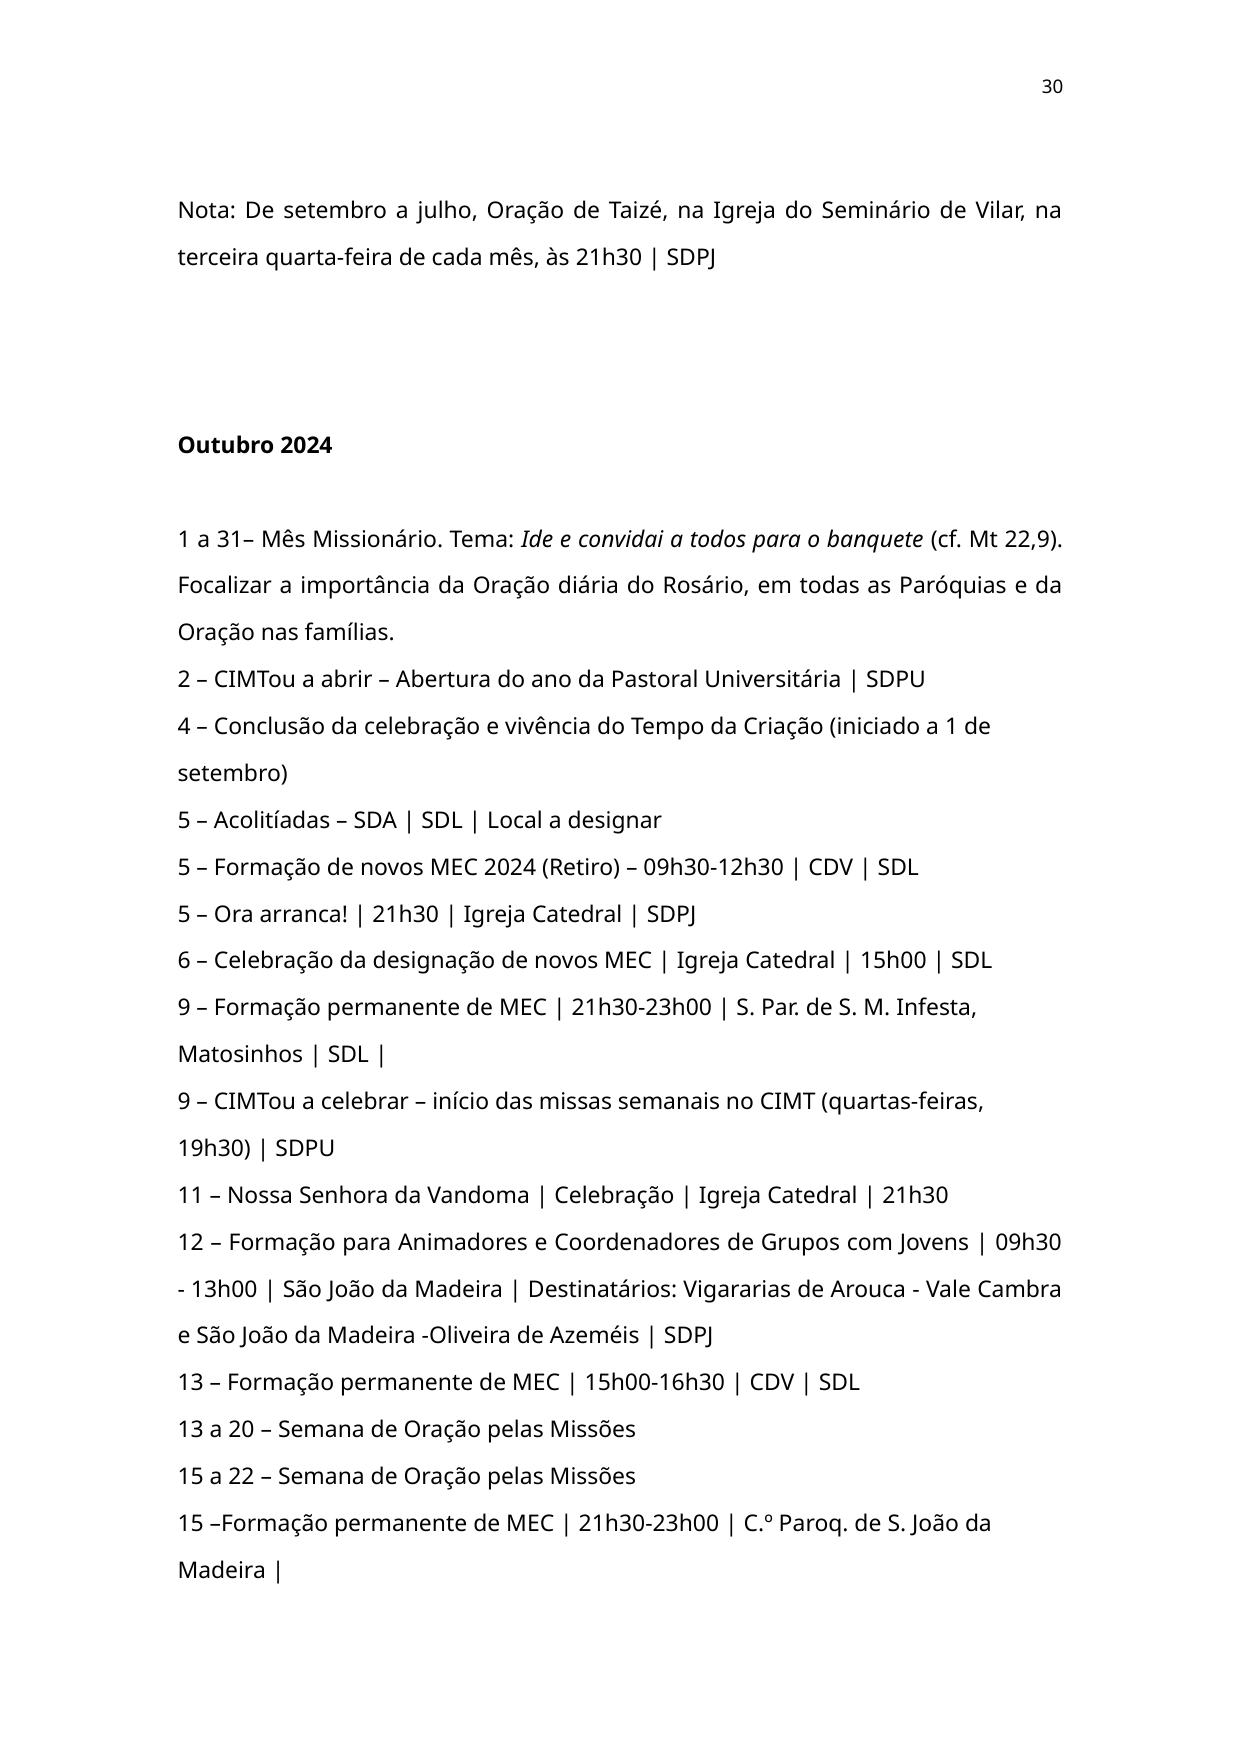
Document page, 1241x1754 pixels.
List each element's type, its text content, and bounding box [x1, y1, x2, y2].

text 11 – Nossa Senhora da Vandoma | Celebração | Igreja Catedral | 21h30 [177, 1179, 1063, 1210]
text Outubro 2024 [177, 429, 1063, 460]
text 5 – Acolitíadas – SDA | SDL | Local a designar [177, 804, 1063, 835]
text 12 – Formação para Animadores e Coordenadores de Grupos com Jovens | 09h30 - 13h00 | São João da Madeira | Destinatários: Vigararias de Arouca - Vale Cambra e São João da Madeira -Oliveira de Azeméis | SDPJ [177, 1226, 1063, 1351]
text 9 – CIMTou a celebrar – início das missas semanais no CIMT (quartas-feiras, 19h30) | SDPU [177, 1085, 1063, 1163]
text 1 a 31– Mês Missionário. Tema: Ide e convidai a todos para o banquete (cf. Mt 22,9). Focalizar a importância da Oração diária do Rosário, em todas as Paróquias e da Oração nas famílias. [177, 523, 1063, 648]
text 5 – Ora arranca! | 21h30 | Igreja Catedral | SDPJ [177, 898, 1063, 929]
text 6 – Celebração da designação de novos MEC | Igreja Catedral | 15h00 | SDL [177, 944, 1063, 976]
text 15 a 22 – Semana de Oração pelas Missões [177, 1460, 1063, 1491]
text Nota: De setembro a julho, Oração de Taizé, na Igreja do Seminário de Vilar, na terceira quarta-feira de cada mês, às 21h30 | SDPJ [177, 194, 1063, 273]
text 5 – Formação de novos MEC 2024 (Retiro) – 09h30-12h30 | CDV | SDL [177, 851, 1063, 882]
text 13 a 20 – Semana de Oração pelas Missões [177, 1413, 1063, 1444]
text 15 –Formação permanente de MEC | 21h30-23h00 | C.º Paroq. de S. João da Madeira | [177, 1507, 1063, 1585]
text 2 – CIMTou a abrir – Abertura do ano da Pastoral Universitária | SDPU [177, 663, 1063, 694]
text 4 – Conclusão da celebração e vivência do Tempo da Criação (iniciado a 1 de setembro) [177, 710, 1063, 788]
text 9 – Formação permanente de MEC | 21h30-23h00 | S. Par. de S. M. Infesta, Matosinhos | SDL | [177, 991, 1063, 1069]
text 13 – Formação permanente de MEC | 15h00-16h30 | CDV | SDL [177, 1366, 1063, 1398]
